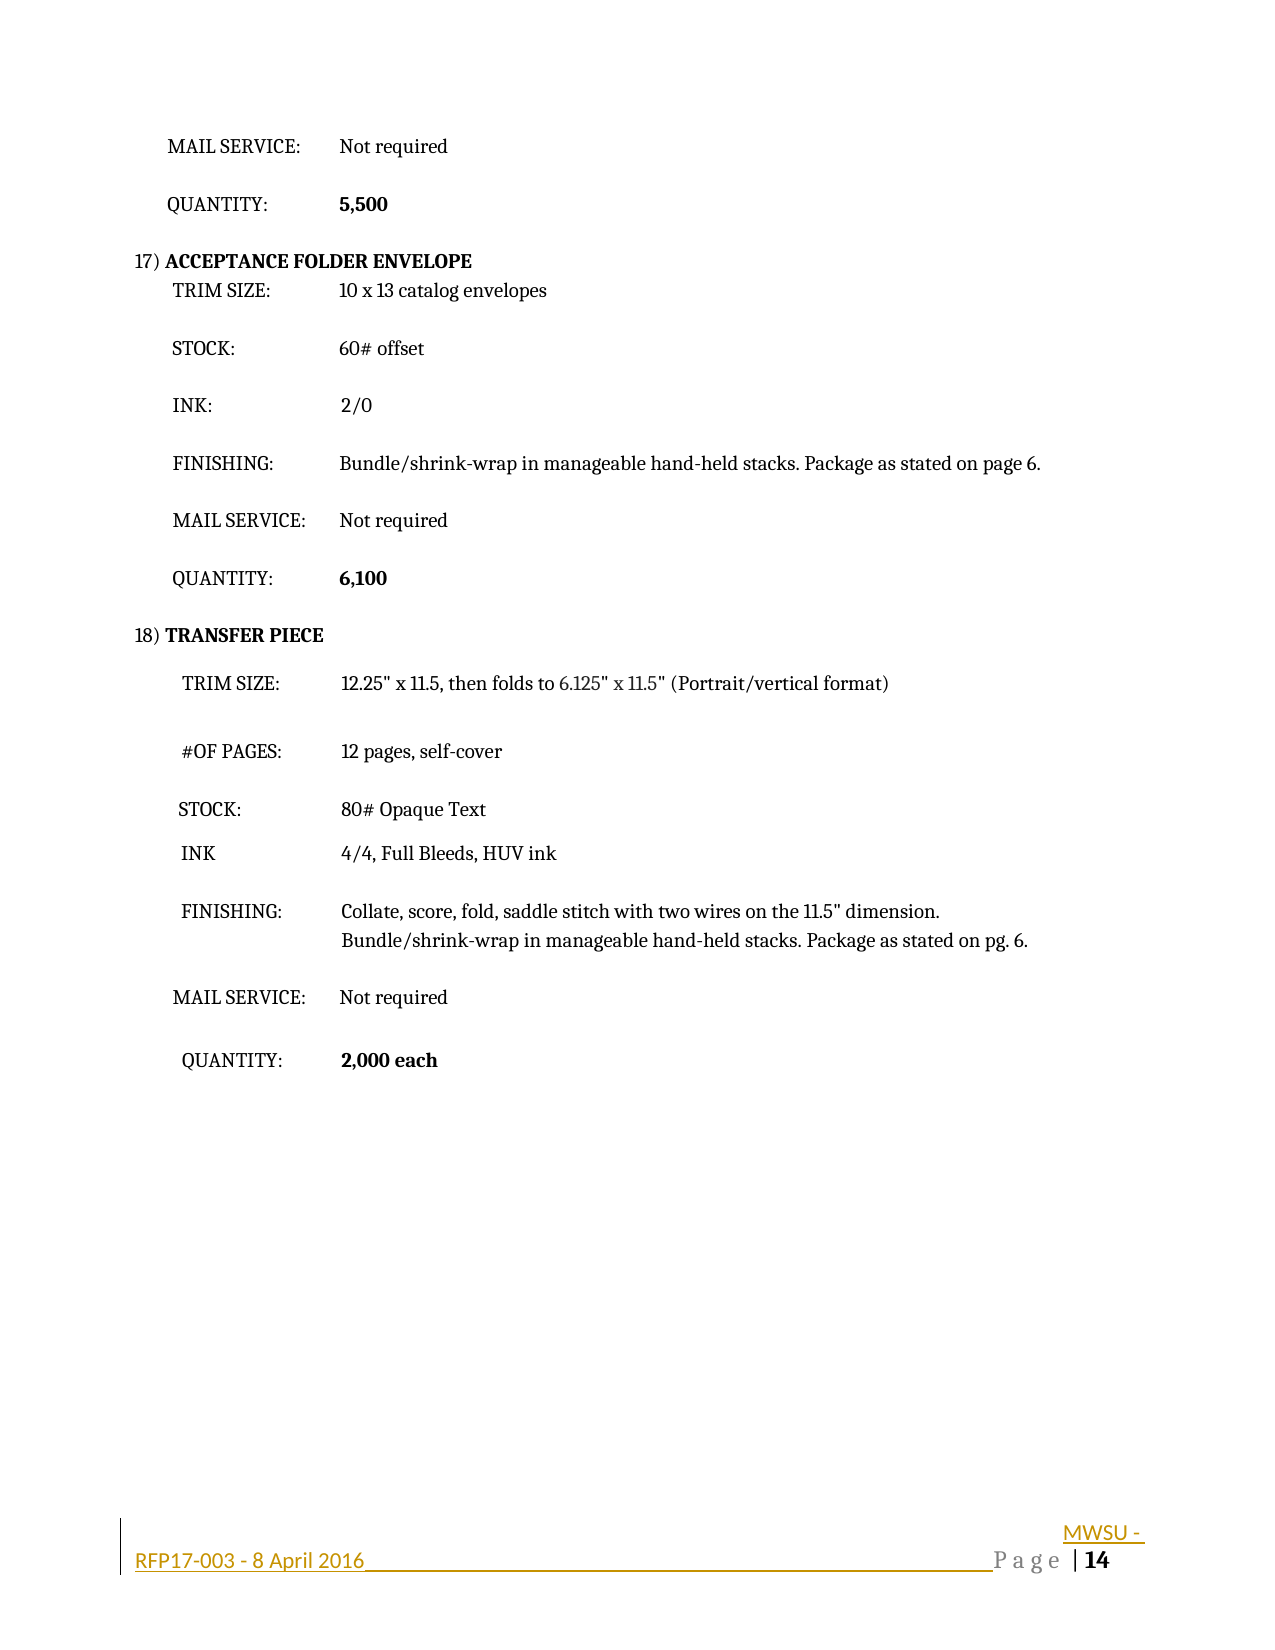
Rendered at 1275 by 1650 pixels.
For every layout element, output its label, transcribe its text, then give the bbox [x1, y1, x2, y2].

text FINISHING: Collate, score, fold, saddle stitch with two wires on the 11.5" dimension. Bundle/shrink-wrap in manageable hand-held stacks. Package as stated on pg. 6. [179, 899, 1140, 952]
text FINISHING: Bundle/shrink-wrap in manageable hand-held stacks. Package as stated on page 6. [135, 451, 1140, 475]
text TRIM SIZE: 12.25" x 11.5, then folds to 6.125" x 11.5" (Portrait/vertical format) [135, 672, 1140, 696]
list 18) TRANSFER PIECE [135, 624, 1140, 648]
text QUANTITY: 5,500 [135, 192, 1140, 216]
text MAIL SERVICE: Not required [135, 135, 1140, 159]
text #OF PAGES: 12 pages, self-cover [179, 740, 1140, 764]
text TRIM SIZE: 10 x 13 catalog envelopes [135, 279, 1140, 303]
text MAIL SERVICE: Not required [172, 986, 1140, 1010]
text Ink: 2/0 [135, 394, 1140, 418]
text STOCK: 80# Opaque Text [135, 797, 1140, 821]
text STOCK: 60# offset [135, 336, 1140, 360]
text Ink 4/4, Full Bleeds, HUV ink [179, 842, 1140, 866]
text MAIL SERVICE: Not required [135, 509, 1140, 533]
text QUANTITY: 6,100 [135, 566, 1140, 590]
text 17) acceptance folder envelope [135, 250, 1140, 274]
text QUANTITY: 2,000 each [135, 1049, 1140, 1073]
